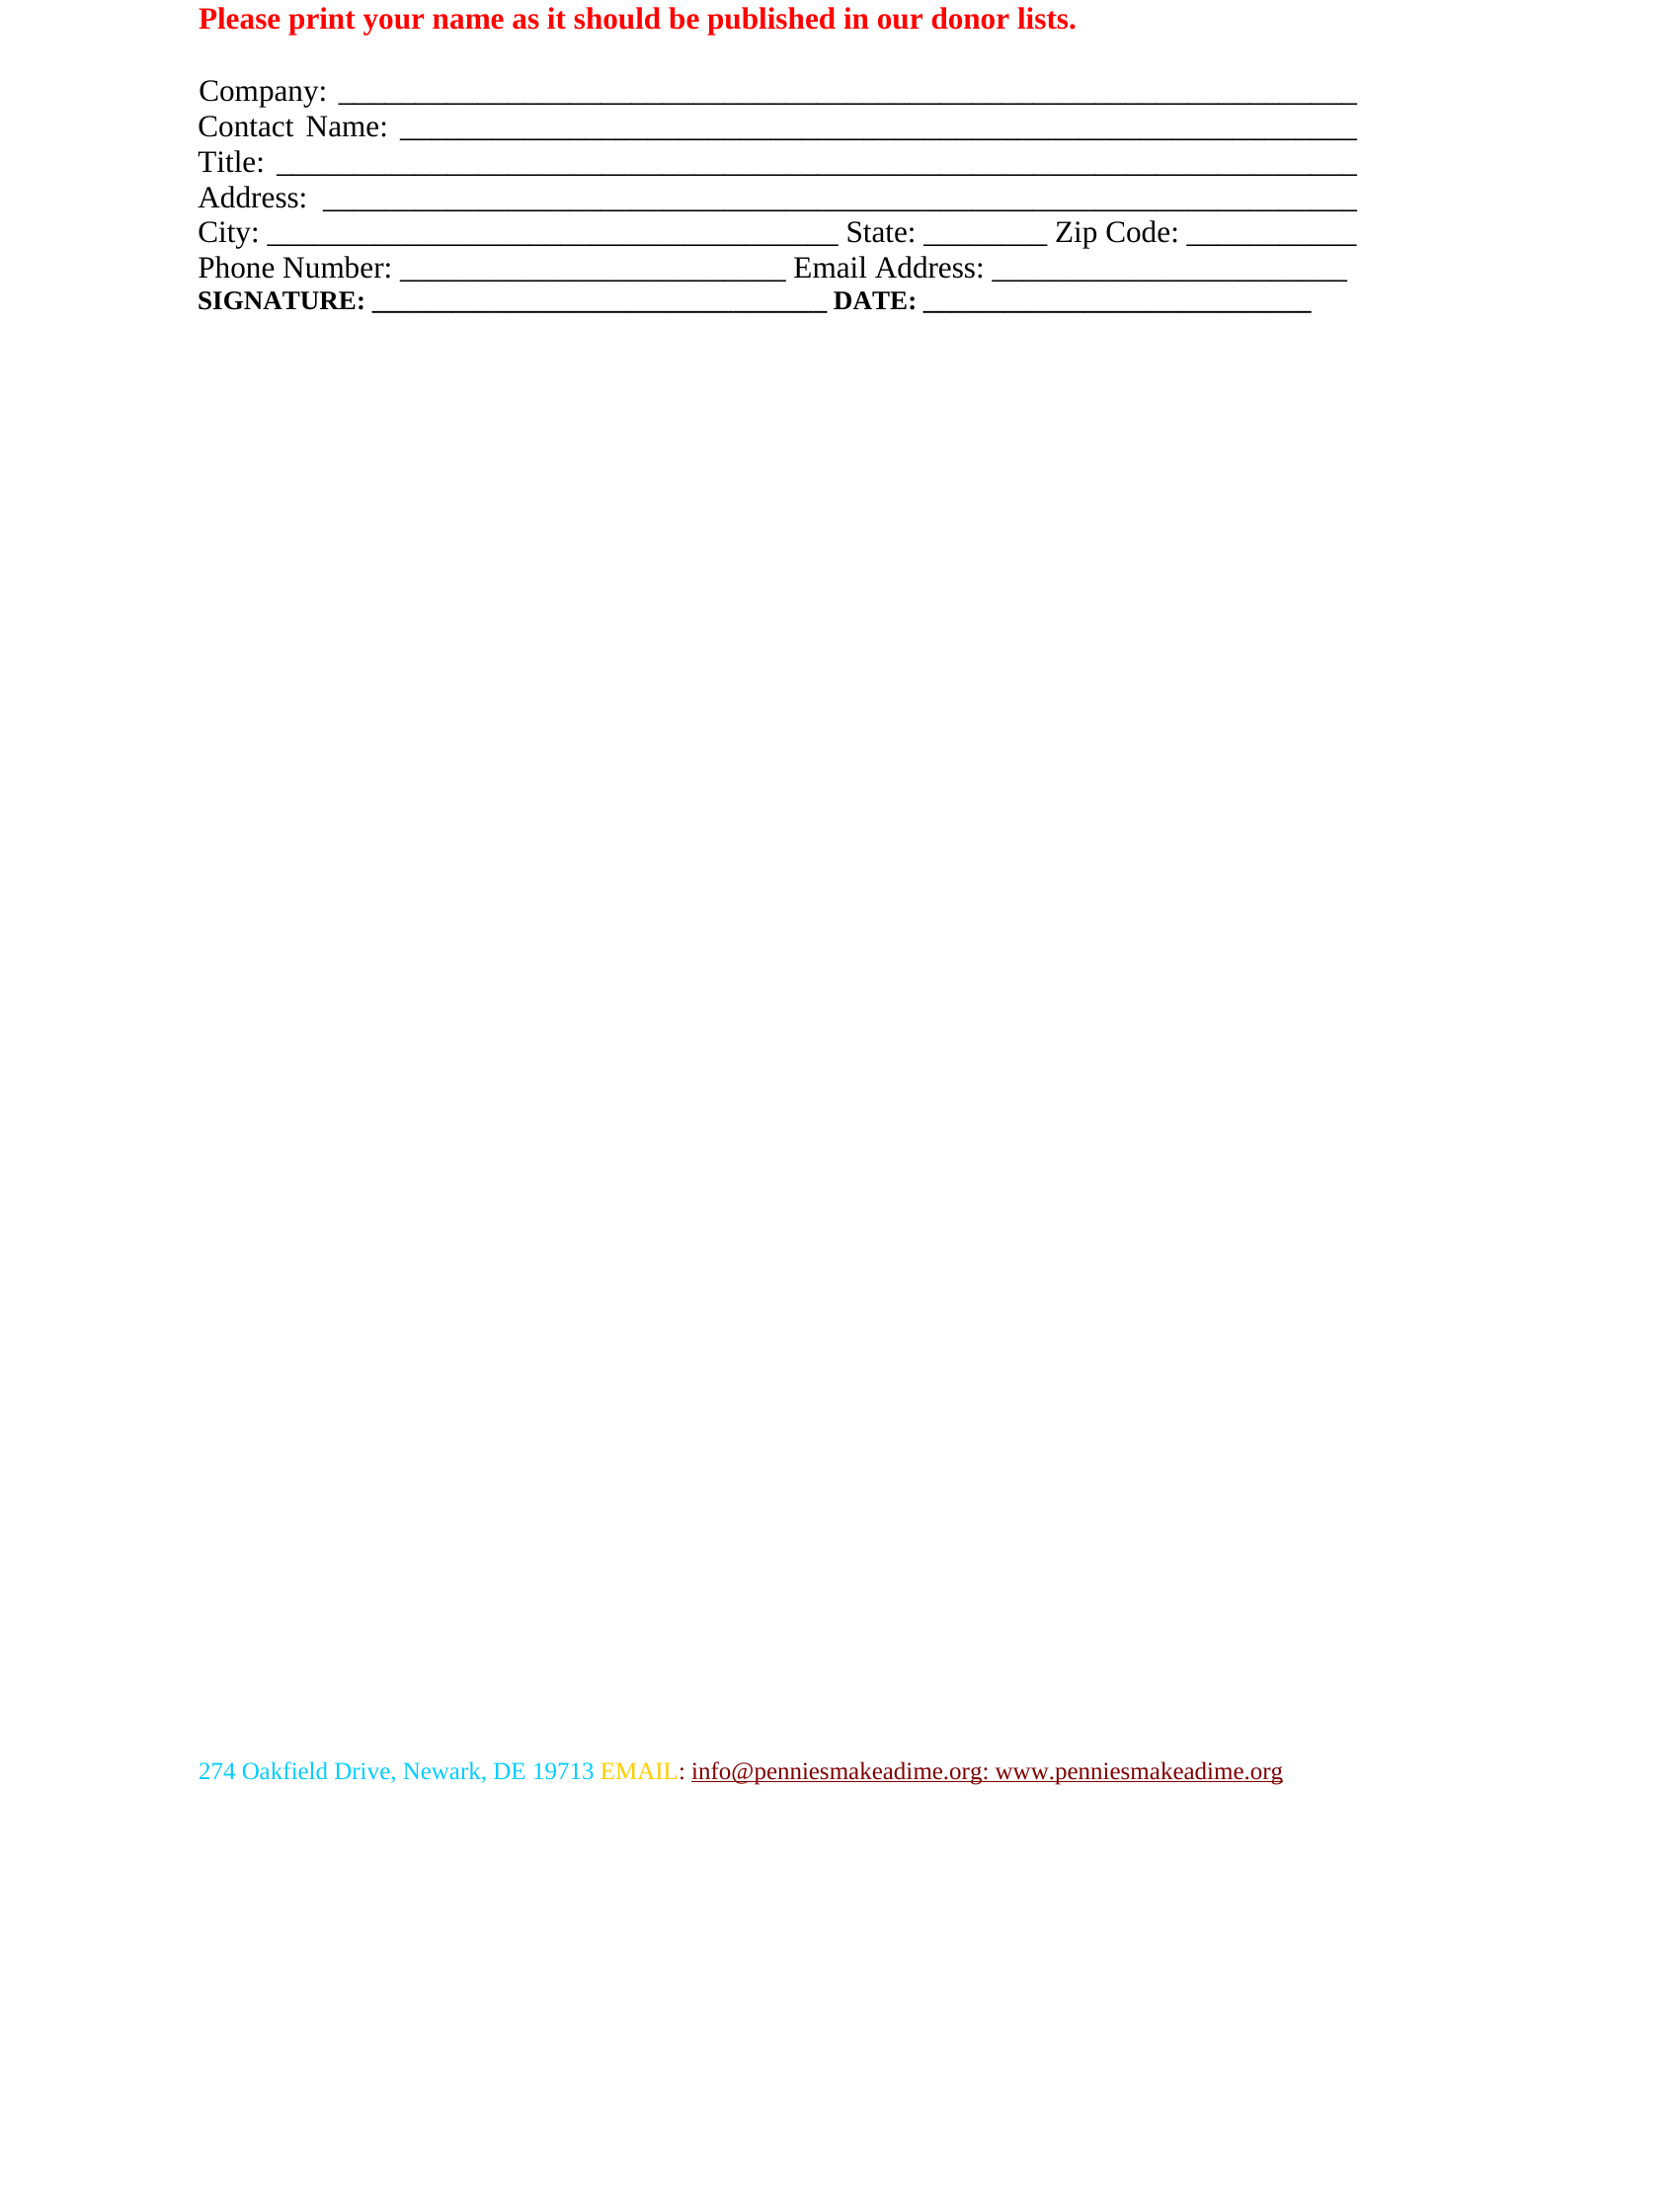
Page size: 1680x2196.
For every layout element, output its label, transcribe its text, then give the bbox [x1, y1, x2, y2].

text SIGNATURE: __________________________________ DATE: _____________________________ [198, 285, 1360, 315]
text Please print your name as it should be published in our donor lists. [199, 0, 1617, 36]
text Company: __________________________________________________________________ Contact Name: ______________________________________________________________ Title: ______________________________________________________________________ Address: ___________________________________________________________________ City: _____________________________________ State: ________ Zip Code: ___________ Phone Number: _________________________ Email Address: _______________________ [198, 73, 1357, 285]
text 274 Oakfield Drive, Newark, DE 19713 EMAIL: info@penniesmakeadime.org: www.penniesmakeadime.org [199, 1756, 1617, 1784]
